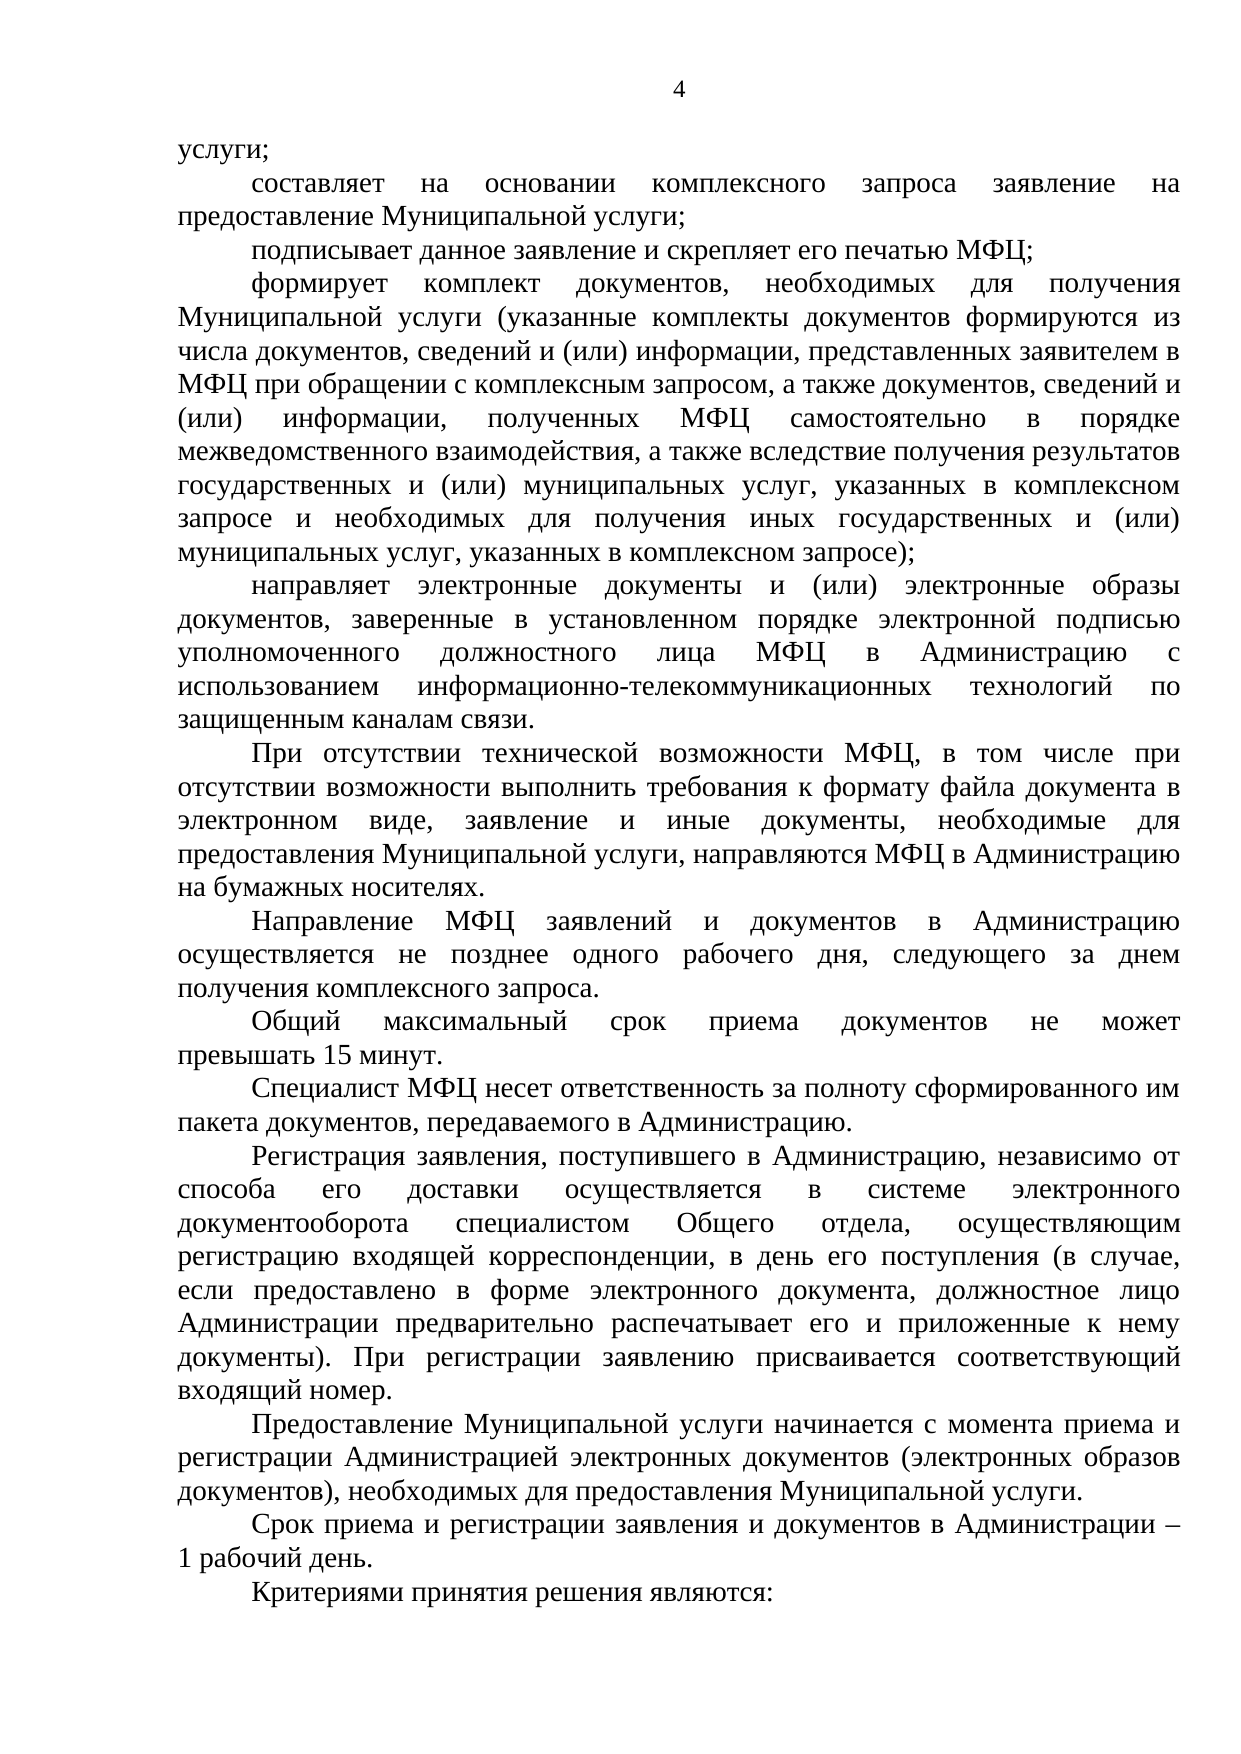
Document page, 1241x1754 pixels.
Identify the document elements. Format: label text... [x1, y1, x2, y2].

text Критериями принятия решения являются: [177, 1574, 1181, 1607]
text формирует комплект документов, необходимых для получения Муниципальной услуги (указанные комплекты документов формируются из числа документов, сведений и (или) информации, представленных заявителем в МФЦ при обращении с комплексным запросом, а также документов, сведений и (или) информации, полученных МФЦ самостоятельно в порядке межведомственного взаимодействия, а также вследствие получения результатов государственных и (или) муниципальных услуг, указанных в комплексном запросе и необходимых для получения иных государственных и (или) муниципальных услуг, указанных в комплексном запросе); [177, 266, 1181, 567]
text направляет электронные документы и (или) электронные образы документов, заверенные в установленном порядке электронной подписью уполномоченного должностного лица МФЦ в Администрацию с использованием информационно-телекоммуникационных технологий по защищенным каналам связи. [177, 567, 1181, 735]
text Общий максимальный срок приема документов не может превышать 15 минут. [177, 1003, 1181, 1071]
text составляет на основании комплексного запроса заявление на предоставление Муниципальной услуги; [177, 165, 1181, 232]
text Специалист МФЦ несет ответственность за полноту сформированного им пакета документов, передаваемого в Администрацию. [177, 1071, 1181, 1138]
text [177, 131, 1181, 165]
text подписывает данное заявление и скрепляет его печатью МФЦ; [177, 232, 1181, 266]
text Предоставление Муниципальной услуги начинается с момента приема и регистрации Администрацией электронных документов (электронных образов документов), необходимых для предоставления Муниципальной услуги. [177, 1406, 1181, 1507]
text Регистрация заявления, поступившего в Администрацию, независимо от способа его доставки осуществляется в системе электронного документооборота специалистом Общего отдела, осуществляющим регистрацию входящей корреспонденции, в день его поступления (в случае, если предоставлено в форме электронного документа, должностное лицо Администрации предварительно распечатывает его и приложенные к нему документы). При регистрации заявлению присваивается соответствующий входящий номер. [177, 1138, 1181, 1406]
text Направление МФЦ заявлений и документов в Администрацию осуществляется не позднее одного рабочего дня, следующего за днем получения комплексного запроса. [177, 903, 1181, 1003]
text При отсутствии технической возможности МФЦ, в том числе при отсутствии возможности выполнить требования к формату файла документа в электронном виде, заявление и иные документы, необходимые для предоставления Муниципальной услуги, направляются МФЦ в Администрацию на бумажных носителях. [177, 735, 1181, 903]
text Срок приема и регистрации заявления и документов в Администрации – 1 рабочий день. [177, 1507, 1181, 1574]
